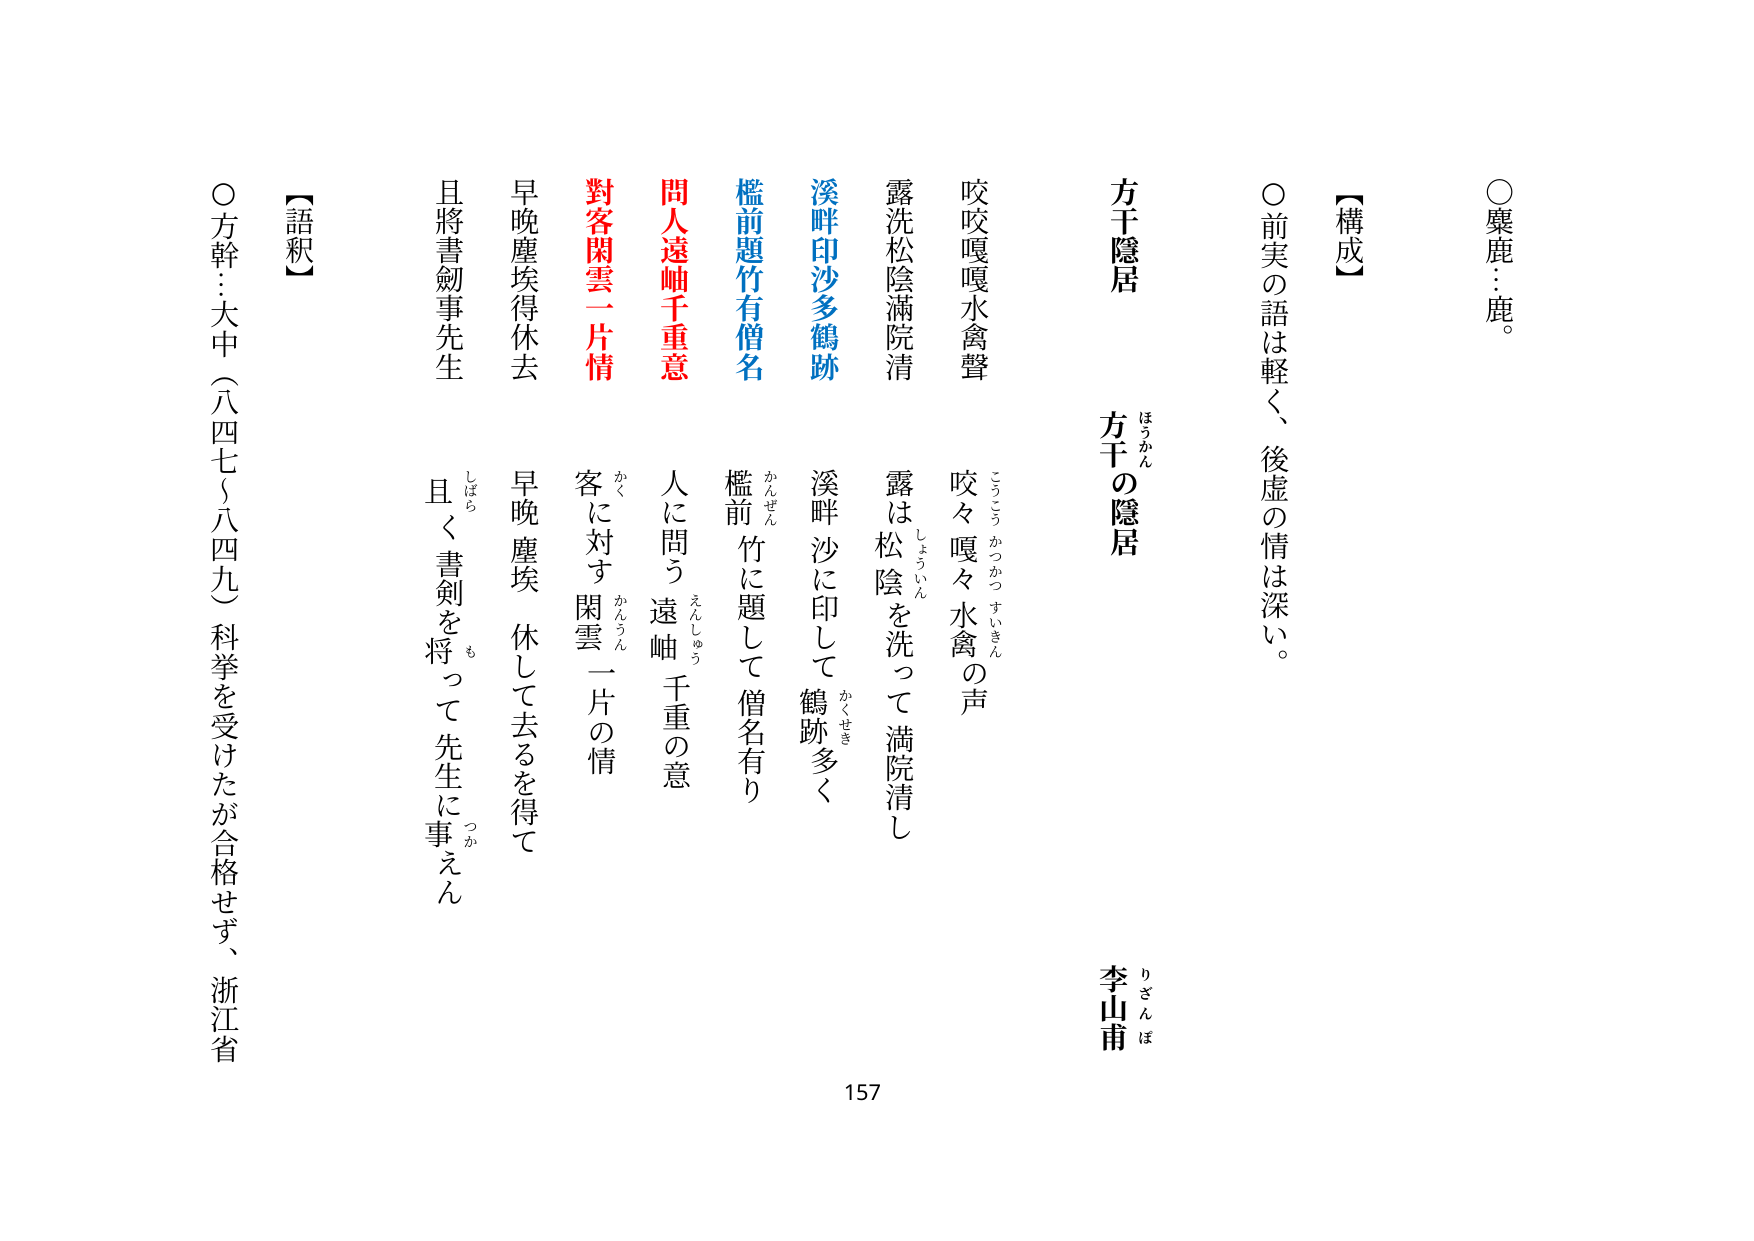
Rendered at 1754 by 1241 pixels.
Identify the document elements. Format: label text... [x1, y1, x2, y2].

text 【語釈】 [262, 177, 337, 1063]
text 方干隱居 の隱居 [1087, 177, 1162, 1063]
text 【構成】 [1312, 177, 1387, 1063]
text 早晚塵埃得休去 早晚 塵埃 休して去るを得て [487, 177, 562, 1063]
text 問人遠岫千重意 人に問う 千重の意 [637, 177, 712, 1063]
text 對客閑雲一片情 に対す 一片の情 [562, 177, 637, 1063]
text 且將書劒事先生 く 書剣をって 先生にえん [412, 177, 487, 1063]
text 咬咬嘎嘎水禽聲 の声 [937, 177, 1012, 1063]
text 露洗松陰滿院清 露はを洗って 満院清し [862, 177, 937, 1063]
text 檻前題竹有僧名 竹に題して 僧名有り [712, 177, 787, 1063]
text ○前実の語は軽く、後虚の情は深い。 [1237, 177, 1312, 1063]
text 溪畔印沙多鶴跡 溪畔 沙に印して 多く [787, 177, 862, 1063]
